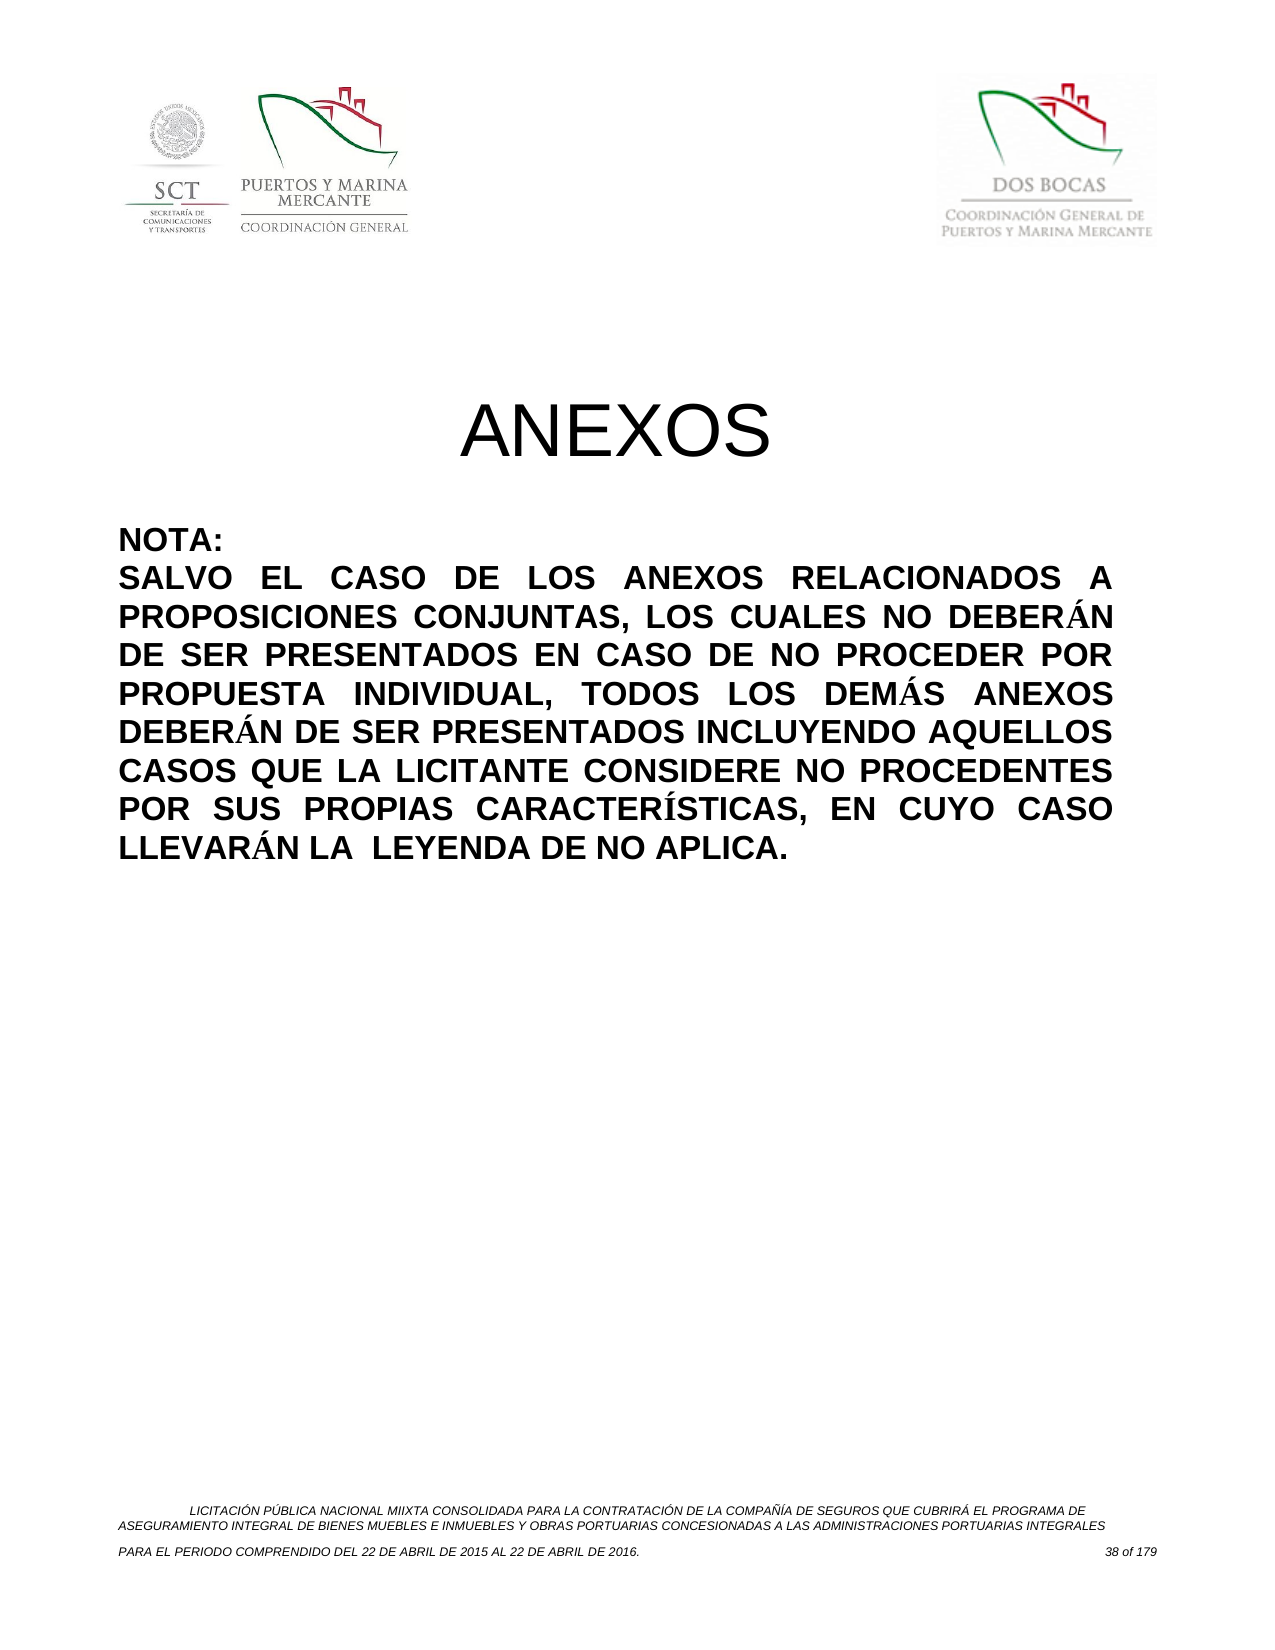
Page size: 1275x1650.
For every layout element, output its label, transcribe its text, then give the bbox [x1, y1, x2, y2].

text SALVO EL CASO DE LOS ANEXOS RELACIONADOS A PROPOSICIONES CONJUNTAS, LOS CUALES NO DEBERÁN DE SER PRESENTADOS EN CASO DE NO PROCEDER POR PROPUESTA INDIVIDUAL, TODOS LOS DEMÁS ANEXOS DEBERÁN DE SER PRESENTADOS INCLUYENDO AQUELLOS CASOS QUE LA LICITANTE CONSIDERE NO PROCEDENTES POR SUS PROPIAS CARACTERÍSTICAS, EN CUYO CASO LLEVARÁN LA LEYENDA DE NO APLICA. [118, 558, 1114, 866]
text ANEXOS [118, 386, 1114, 472]
picture [118, 87, 414, 247]
picture [936, 73, 1157, 247]
text NOTA: [118, 520, 1114, 558]
